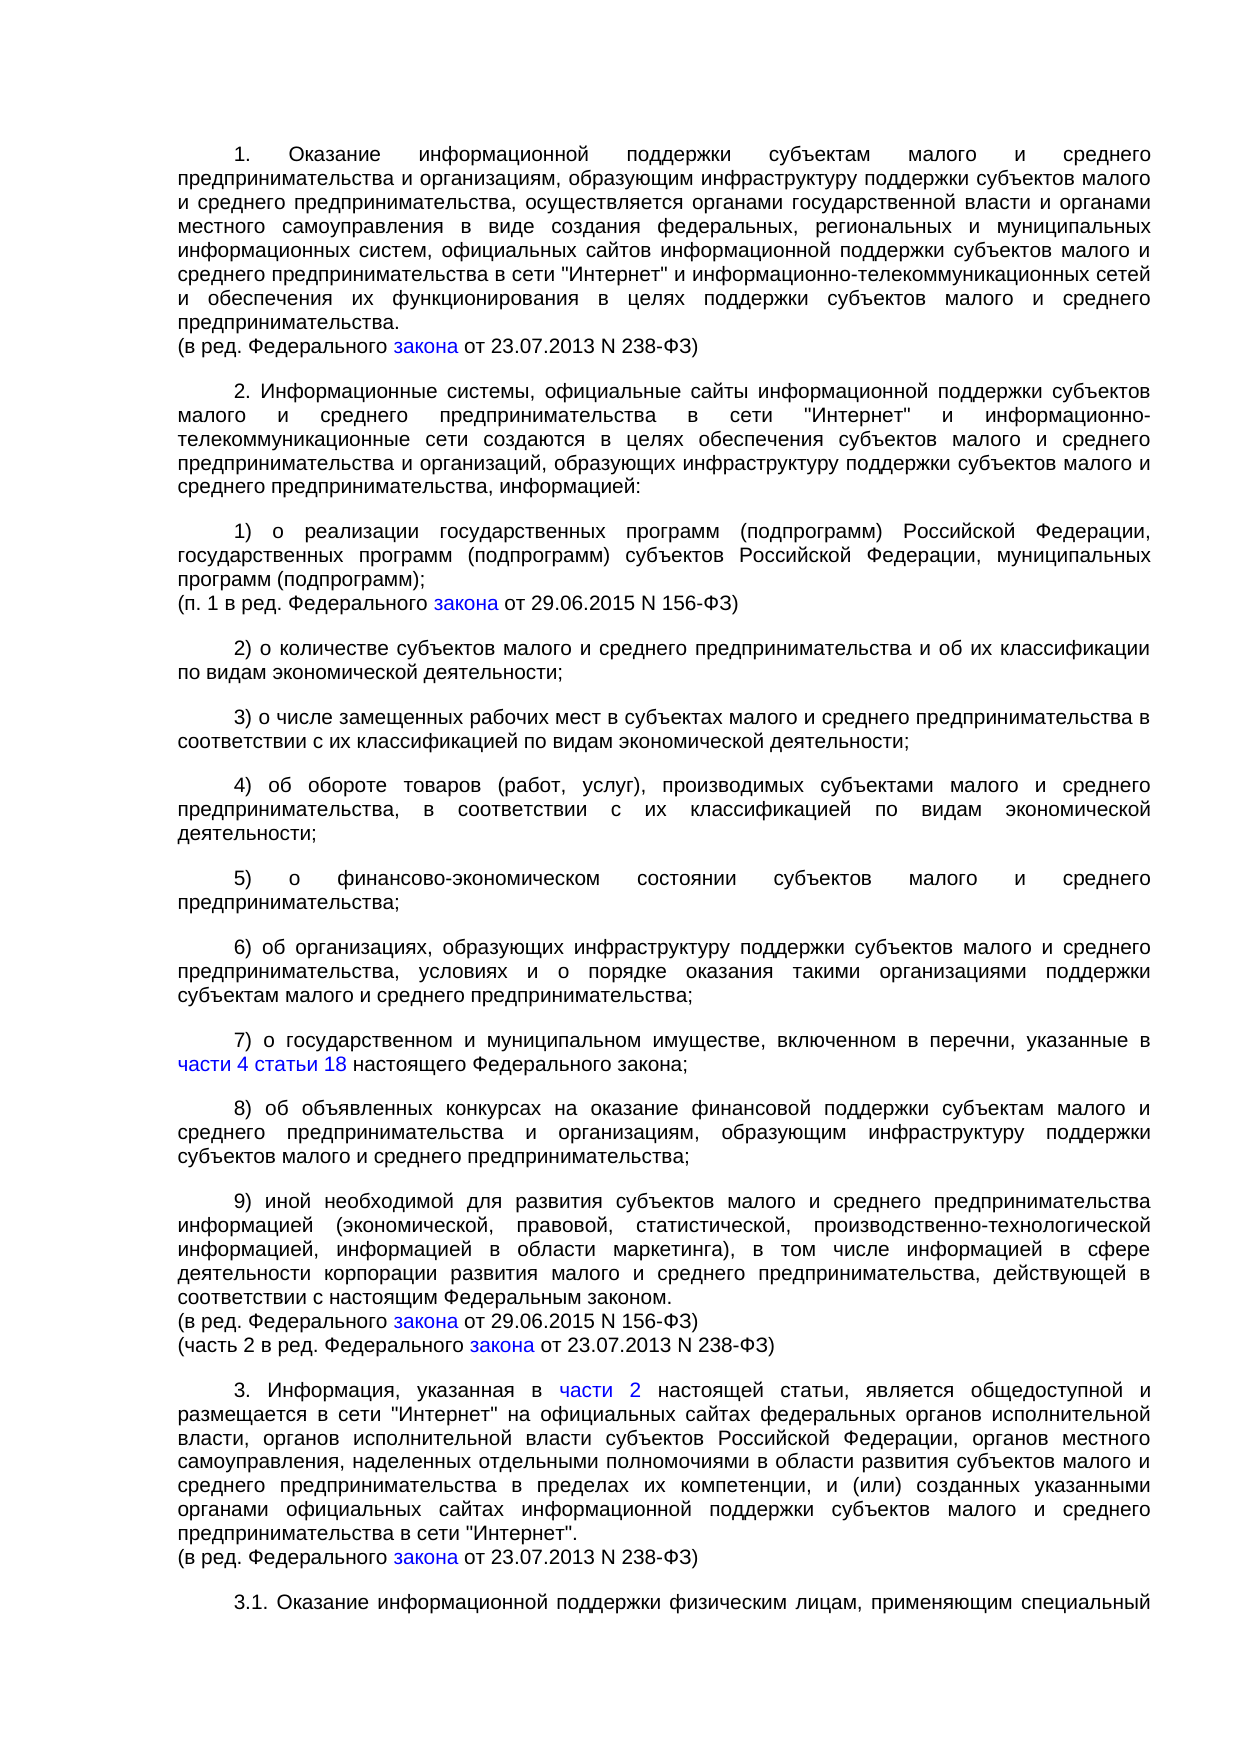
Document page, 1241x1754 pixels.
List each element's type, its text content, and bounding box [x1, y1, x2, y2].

text 6) об организациях, образующих инфраструктуру поддержки субъектов малого и среднего предпринимательства, условиях и о порядке оказания такими организациями поддержки субъектам малого и среднего предпринимательства; [177, 935, 1152, 1007]
text (в ред. Федерального закона от 23.07.2013 N 238-ФЗ) [177, 334, 1152, 358]
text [177, 1590, 1152, 1614]
text (в ред. Федерального закона от 29.06.2015 N 156-ФЗ) [177, 1309, 1152, 1333]
text (в ред. Федерального закона от 23.07.2013 N 238-ФЗ) [177, 1545, 1152, 1569]
text 3) о числе замещенных рабочих мест в субъектах малого и среднего предпринимательства в соответствии с их классификацией по видам экономической деятельности; [177, 704, 1152, 752]
text 4) об обороте товаров (работ, услуг), производимых субъектами малого и среднего предпринимательства, в соответствии с их классификацией по видам экономической деятельности; [177, 773, 1152, 845]
text 1. Оказание информационной поддержки субъектам малого и среднего предпринимательства и организациям, образующим инфраструктуру поддержки субъектов малого и среднего предпринимательства, осуществляется органами государственной власти и органами местного самоуправления в виде создания федеральных, региональных и муниципальных информационных систем, официальных сайтов информационной поддержки субъектов малого и среднего предпринимательства в сети "Интернет" и информационно-телекоммуникационных сетей и обеспечения их функционирования в целях поддержки субъектов малого и среднего предпринимательства. [177, 142, 1152, 334]
text 3. Информация, указанная в части 2 настоящей статьи, является общедоступной и размещается в сети "Интернет" на официальных сайтах федеральных органов исполнительной власти, органов исполнительной власти субъектов Российской Федерации, органов местного самоуправления, наделенных отдельными полномочиями в области развития субъектов малого и среднего предпринимательства в пределах их компетенции, и (или) созданных указанными органами официальных сайтах информационной поддержки субъектов малого и среднего предпринимательства в сети "Интернет". [177, 1377, 1152, 1545]
text 2. Информационные системы, официальные сайты информационной поддержки субъектов малого и среднего предпринимательства в сети "Интернет" и информационно-телекоммуникационные сети создаются в целях обеспечения субъектов малого и среднего предпринимательства и организаций, образующих инфраструктуру поддержки субъектов малого и среднего предпринимательства, информацией: [177, 378, 1152, 498]
text 9) иной необходимой для развития субъектов малого и среднего предпринимательства информацией (экономической, правовой, статистической, производственно-технологической информацией, информацией в области маркетинга), в том числе информацией в сфере деятельности корпорации развития малого и среднего предпринимательства, действующей в соответствии с настоящим Федеральным законом. [177, 1189, 1152, 1309]
text 2) о количестве субъектов малого и среднего предпринимательства и об их классификации по видам экономической деятельности; [177, 636, 1152, 684]
text (п. 1 в ред. Федерального закона от 29.06.2015 N 156-ФЗ) [177, 591, 1152, 615]
text 8) об объявленных конкурсах на оказание финансовой поддержки субъектам малого и среднего предпринимательства и организациям, образующим инфраструктуру поддержки субъектов малого и среднего предпринимательства; [177, 1096, 1152, 1168]
text 1) о реализации государственных программ (подпрограмм) Российской Федерации, государственных программ (подпрограмм) субъектов Российской Федерации, муниципальных программ (подпрограмм); [177, 519, 1152, 591]
text 7) о государственном и муниципальном имуществе, включенном в перечни, указанные в части 4 статьи 18 настоящего Федерального закона; [177, 1027, 1152, 1075]
text 5) о финансово-экономическом состоянии субъектов малого и среднего предпринимательства; [177, 866, 1152, 914]
text (часть 2 в ред. Федерального закона от 23.07.2013 N 238-ФЗ) [177, 1333, 1152, 1357]
